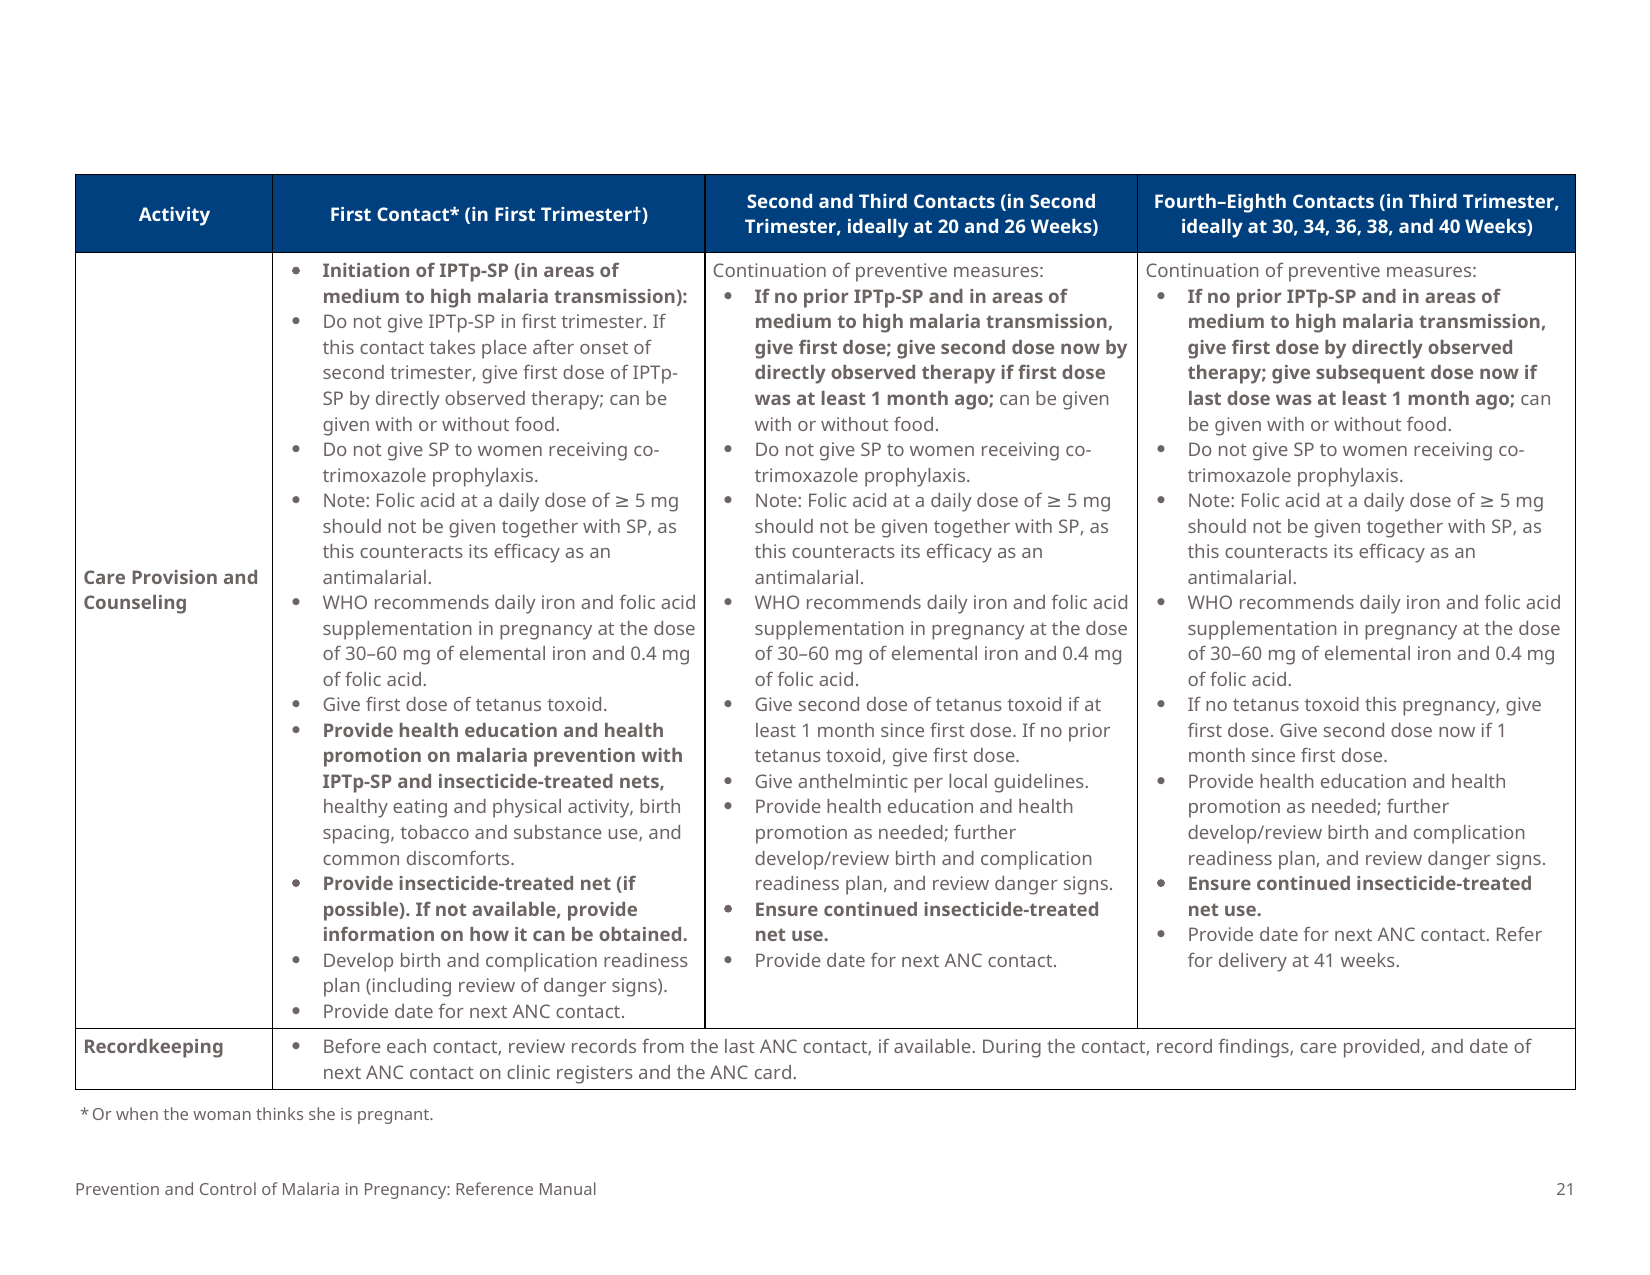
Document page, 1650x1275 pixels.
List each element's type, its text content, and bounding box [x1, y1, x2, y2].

table_header Second and Third Contacts (in Second Trimester, ideally at 20 and 26 Weeks) [706, 175, 1137, 252]
table_cell Care Provision and Counseling [76, 253, 272, 1028]
table_cell Initiation of IPTp-SP (in areas of medium to high malaria transmission): Do not give IPTp-SP in first trimester. If this contact takes place after onset of second trimester, give first dose of IPTp-SP by directly observed therapy; can be given with or without food. Do not give SP to women receiving co- trimoxazole prophylaxis. Note: Folic acid at a daily dose of ≥ 5 mg should not be given together with SP, as this counteracts its efficacy as an antimalarial. WHO recommends daily iron and folic acid supplementation in pregnancy at the dose of 30–60 mg of elemental iron and 0.4 mg of folic acid. Give first dose of tetanus toxoid. Provide health education and health promotion on malaria prevention with IPTp-SP and insecticide-treated nets, healthy eating and physical activity, birth spacing, tobacco and substance use, and common discomforts. Provide insecticide-treated net (if possible). If not available, provide information on how it can be obtained. Develop birth and complication readiness plan (including review of danger signs). Provide date for next ANC contact. [273, 253, 704, 1028]
table_header Fourth–Eighth Contacts (in Third Trimester, ideally at 30, 34, 36, 38, and 40 Weeks) [1138, 175, 1575, 252]
table_cell Continuation of preventive measures: If no prior IPTp-SP and in areas of medium to high malaria transmission, give first dose; give second dose now by directly observed therapy if first dose was at least 1 month ago; can be given with or without food. Do not give SP to women receiving co-trimoxazole prophylaxis. Note: Folic acid at a daily dose of ≥ 5 mg should not be given together with SP, as this counteracts its efficacy as an antimalarial. WHO recommends daily iron and folic acid supplementation in pregnancy at the dose of 30–60 mg of elemental iron and 0.4 mg of folic acid. Give second dose of tetanus toxoid if at least 1 month since first dose. If no prior tetanus toxoid, give first dose. Give anthelmintic per local guidelines. Provide health education and health promotion as needed; further develop/review birth and complication readiness plan, and review danger signs. Ensure continued insecticide-treated net use. Provide date for next ANC contact. [706, 253, 1137, 1028]
list Or when the woman thinks she is pregnant. [80, 1103, 1575, 1125]
table_header Activity [76, 175, 272, 252]
table_cell Continuation of preventive measures: If no prior IPTp-SP and in areas of medium to high malaria transmission, give first dose by directly observed therapy; give subsequent dose now if last dose was at least 1 month ago; can be given with or without food. Do not give SP to women receiving co-trimoxazole prophylaxis. Note: Folic acid at a daily dose of ≥ 5 mg should not be given together with SP, as this counteracts its efficacy as an antimalarial. WHO recommends daily iron and folic acid supplementation in pregnancy at the dose of 30–60 mg of elemental iron and 0.4 mg of folic acid. If no tetanus toxoid this pregnancy, give first dose. Give second dose now if 1 month since first dose. Provide health education and health promotion as needed; further develop/review birth and complication readiness plan, and review danger signs. Ensure continued insecticide-treated net use. Provide date for next ANC contact. Refer for delivery at 41 weeks. [1138, 253, 1575, 1028]
table_cell Before each contact, review records from the last ANC contact, if available. During the contact, record findings, care provided, and date of next ANC contact on clinic registers and the ANC card. [273, 1029, 1575, 1089]
table_header First Contact* (in First Trimester†) [273, 175, 704, 252]
table_cell Recordkeeping [76, 1029, 272, 1089]
